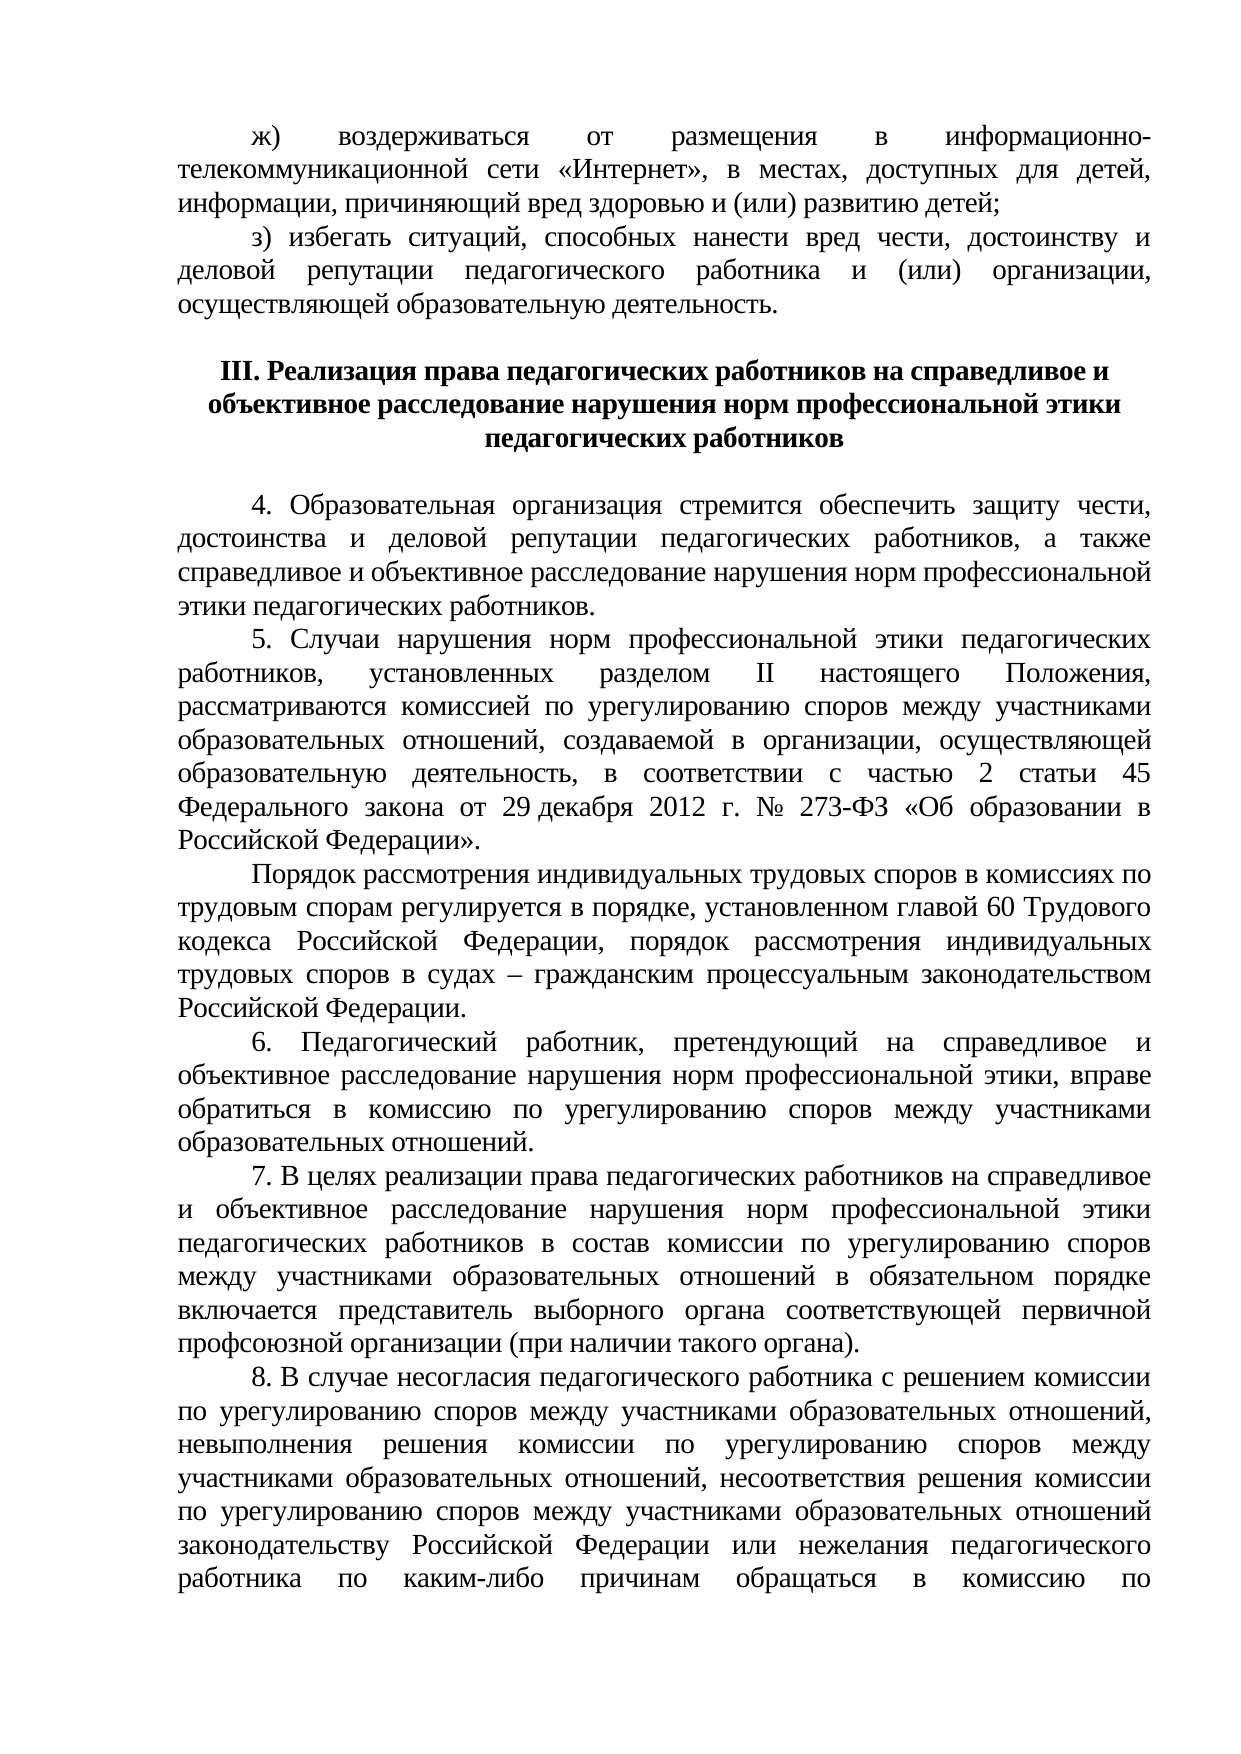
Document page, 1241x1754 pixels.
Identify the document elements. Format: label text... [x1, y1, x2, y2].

text педагогических работников [177, 420, 1152, 453]
text з) избегать ситуаций, способных нанести вред чести, достоинству и деловой репутации педагогического работника и (или) организации, осуществляющей образовательную деятельность. [177, 219, 1152, 319]
text 5. Случаи нарушения норм профессиональной этики педагогических работников, установленных разделом II настоящего Положения, рассматриваются комиссией по урегулированию споров между участниками образовательных отношений, создаваемой в организации, осуществляющей образовательную деятельность, в соответствии с частью 2 статьи 45 Федерального закона от 29 декабря 2012 г. № 273-ФЗ «Об образовании в Российской Федерации». [177, 621, 1152, 856]
text 4. Образовательная организация стремится обеспечить защиту чести, достоинства и деловой репутации педагогических работников, а также справедливое и объективное расследование нарушения норм профессиональной этики педагогических работников. [177, 487, 1152, 621]
text ж) воздерживаться от размещения в информационно-телекоммуникационной сети «Интернет», в местах, доступных для детей, информации, причиняющий вред здоровью и (или) развитию детей; [177, 118, 1152, 219]
text III. Реализация права педагогических работников на справедливое и объективное расследование нарушения норм профессиональной этики [177, 353, 1152, 420]
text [177, 1359, 1152, 1594]
text 7. В целях реализации права педагогических работников на справедливое и объективное расследование нарушения норм профессиональной этики педагогических работников в состав комиссии по урегулированию споров между участниками образовательных отношений в обязательном порядке включается представитель выборного органа соответствующей первичной профсоюзной организации (при наличии такого органа). [177, 1158, 1152, 1359]
text Порядок рассмотрения индивидуальных трудовых споров в комиссиях по трудовым спорам регулируется в порядке, установленном главой 60 Трудового кодекса Российской Федерации, порядок рассмотрения индивидуальных трудовых споров в судах – гражданским процессуальным законодательством Российской Федерации. [177, 856, 1152, 1024]
text 6. Педагогический работник, претендующий на справедливое и объективное расследование нарушения норм профессиональной этики, вправе обратиться в комиссию по урегулированию споров между участниками образовательных отношений. [177, 1024, 1152, 1158]
